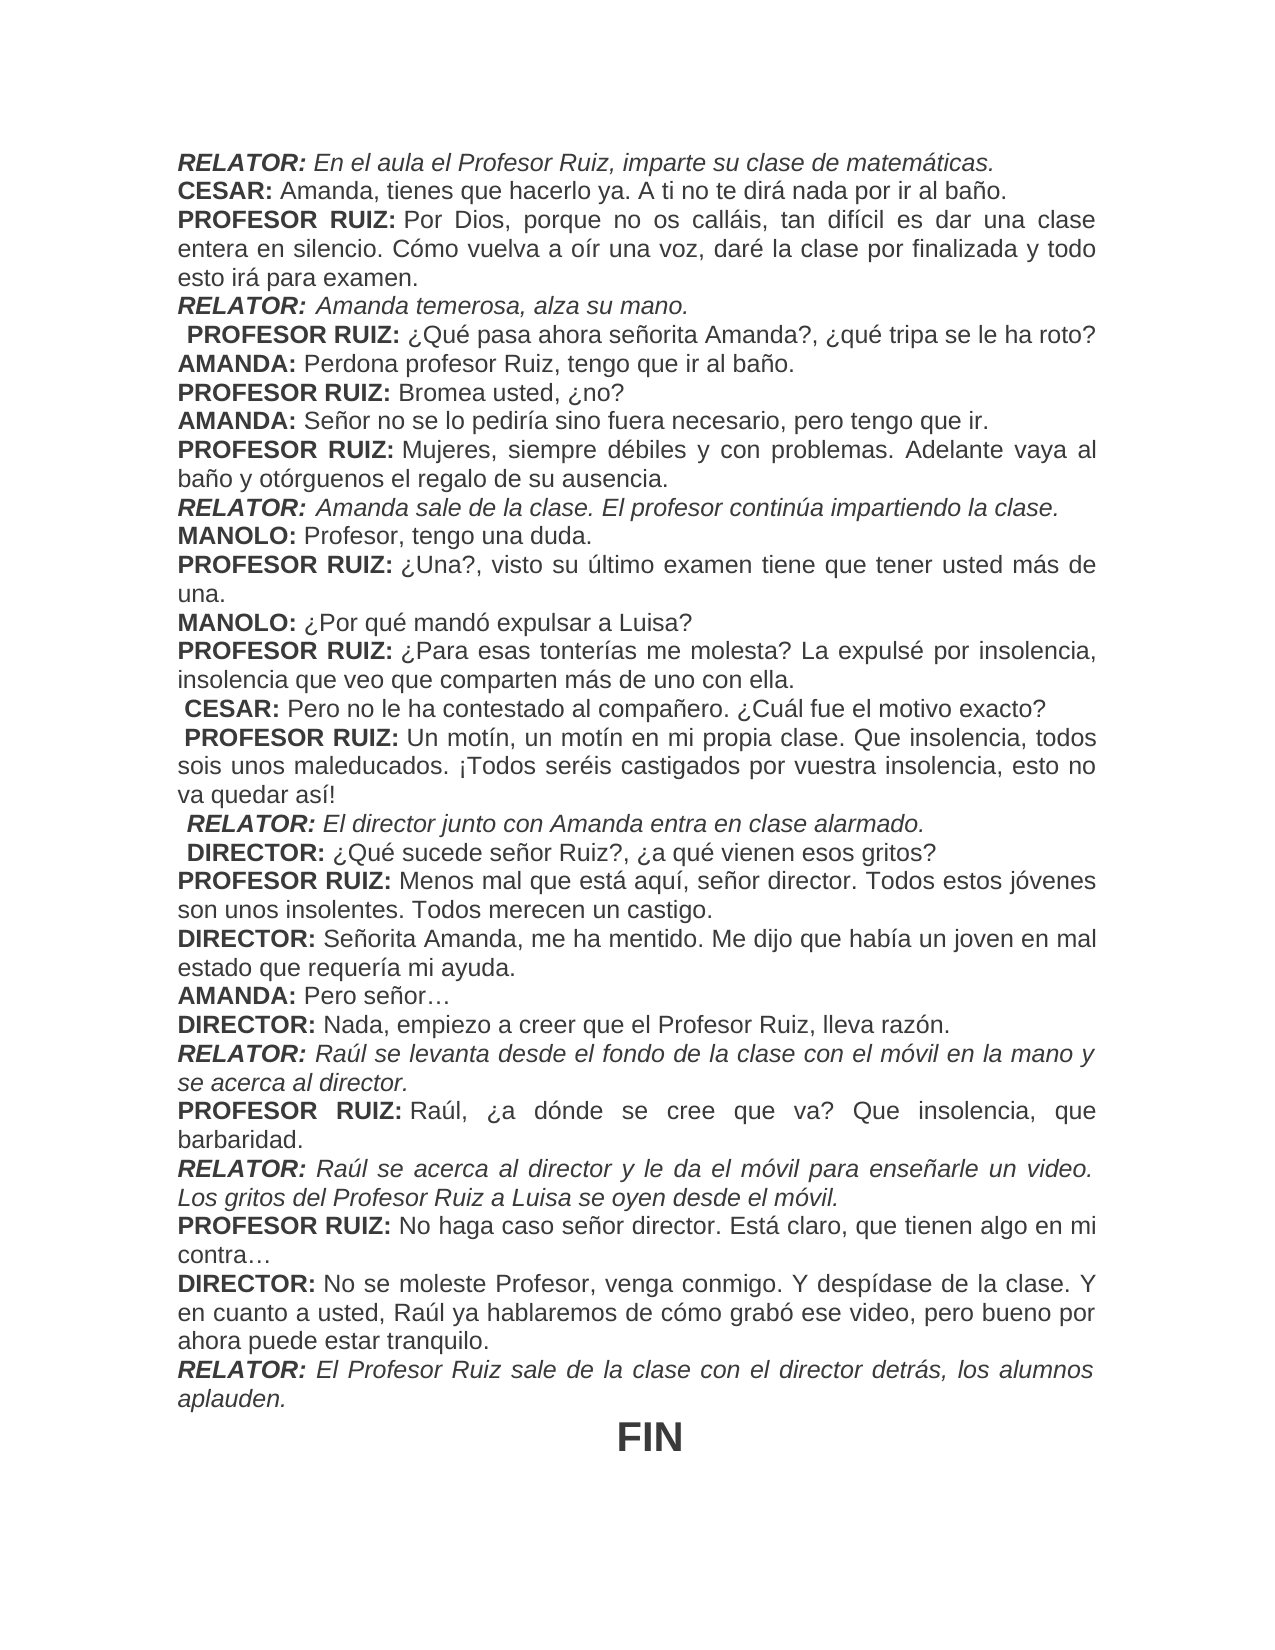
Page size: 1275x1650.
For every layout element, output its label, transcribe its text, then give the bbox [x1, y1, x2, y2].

text RELATOR: El director junto con Amanda entra en clase alarmado. [177, 809, 1098, 838]
text PROFESOR RUIZ: Menos mal que está aquí, señor director. Todos estos jóvenes son unos insolentes. Todos merecen un castigo. [177, 866, 1098, 924]
text PROFESOR RUIZ: Un motín, un motín en mi propia clase. Que insolencia, todos sois unos maleducados. ¡Todos seréis castigados por vuestra insolencia, esto no va quedar así! [177, 723, 1098, 809]
text AMANDA: Pero señor… [177, 981, 1098, 1010]
text MANOLO: Profesor, tengo una duda. [177, 521, 1098, 550]
text RELATOR: Amanda temerosa, alza su mano. [177, 291, 1098, 320]
text PROFESOR RUIZ: Bromea usted, ¿no? [177, 378, 1098, 406]
text PROFESOR RUIZ: No haga caso señor director. Está claro, que tienen algo en mi contra… [177, 1211, 1098, 1269]
text PROFESOR RUIZ: Por Dios, porque no os calláis, tan difícil es dar una clase entera en silencio. Cómo vuelva a oír una voz, daré la clase por finalizada y todo esto irá para examen. [177, 205, 1098, 291]
text FIN [177, 1413, 1098, 1461]
text PROFESOR RUIZ: ¿Para esas tonterías me molesta? La expulsé por insolencia, insolencia que veo que comparten más de uno con ella. [177, 636, 1098, 694]
text RELATOR: El Profesor Ruiz sale de la clase con el director detrás, los alumnos aplauden. [177, 1355, 1098, 1413]
text RELATOR: Amanda sale de la clase. El profesor continúa impartiendo la clase. [177, 493, 1098, 521]
text PROFESOR RUIZ: Raúl, ¿a dónde se cree que va? Que insolencia, que barbaridad. [177, 1096, 1098, 1154]
text DIRECTOR: Nada, empiezo a creer que el Profesor Ruiz, lleva razón. [177, 1010, 1098, 1039]
text PROFESOR RUIZ: ¿Una?, visto su último examen tiene que tener usted más de una. [177, 550, 1098, 608]
text DIRECTOR: Señorita Amanda, me ha mentido. Me dijo que había un joven en mal estado que requería mi ayuda. [177, 924, 1098, 981]
text PROFESOR RUIZ: Mujeres, siempre débiles y con problemas. Adelante vaya al baño y otórguenos el regalo de su ausencia. [177, 435, 1098, 493]
text PROFESOR RUIZ: ¿Qué pasa ahora señorita Amanda?, ¿qué tripa se le ha roto? [177, 320, 1098, 349]
text DIRECTOR: ¿Qué sucede señor Ruiz?, ¿a qué vienen esos gritos? [177, 838, 1098, 866]
text CESAR: Pero no le ha contestado al compañero. ¿Cuál fue el motivo exacto? [177, 694, 1098, 723]
text AMANDA: Perdona profesor Ruiz, tengo que ir al baño. [177, 349, 1098, 378]
text MANOLO: ¿Por qué mandó expulsar a Luisa? [177, 608, 1098, 636]
text CESAR: Amanda, tienes que hacerlo ya. A ti no te dirá nada por ir al baño. [177, 176, 1098, 205]
text AMANDA: Señor no se lo pediría sino fuera necesario, pero tengo que ir. [177, 406, 1098, 435]
text RELATOR: Raúl se levanta desde el fondo de la clase con el móvil en la mano y se acerca al director. [177, 1039, 1098, 1096]
text RELATOR: Raúl se acerca al director y le da el móvil para enseñarle un video. Los gritos del Profesor Ruiz a Luisa se oyen desde el móvil. [177, 1154, 1098, 1211]
text RELATOR: En el aula el Profesor Ruiz, imparte su clase de matemáticas. [177, 148, 1098, 176]
text DIRECTOR: No se moleste Profesor, venga conmigo. Y despídase de la clase. Y en cuanto a usted, Raúl ya hablaremos de cómo grabó ese video, pero bueno por ahora puede estar tranquilo. [177, 1269, 1098, 1355]
